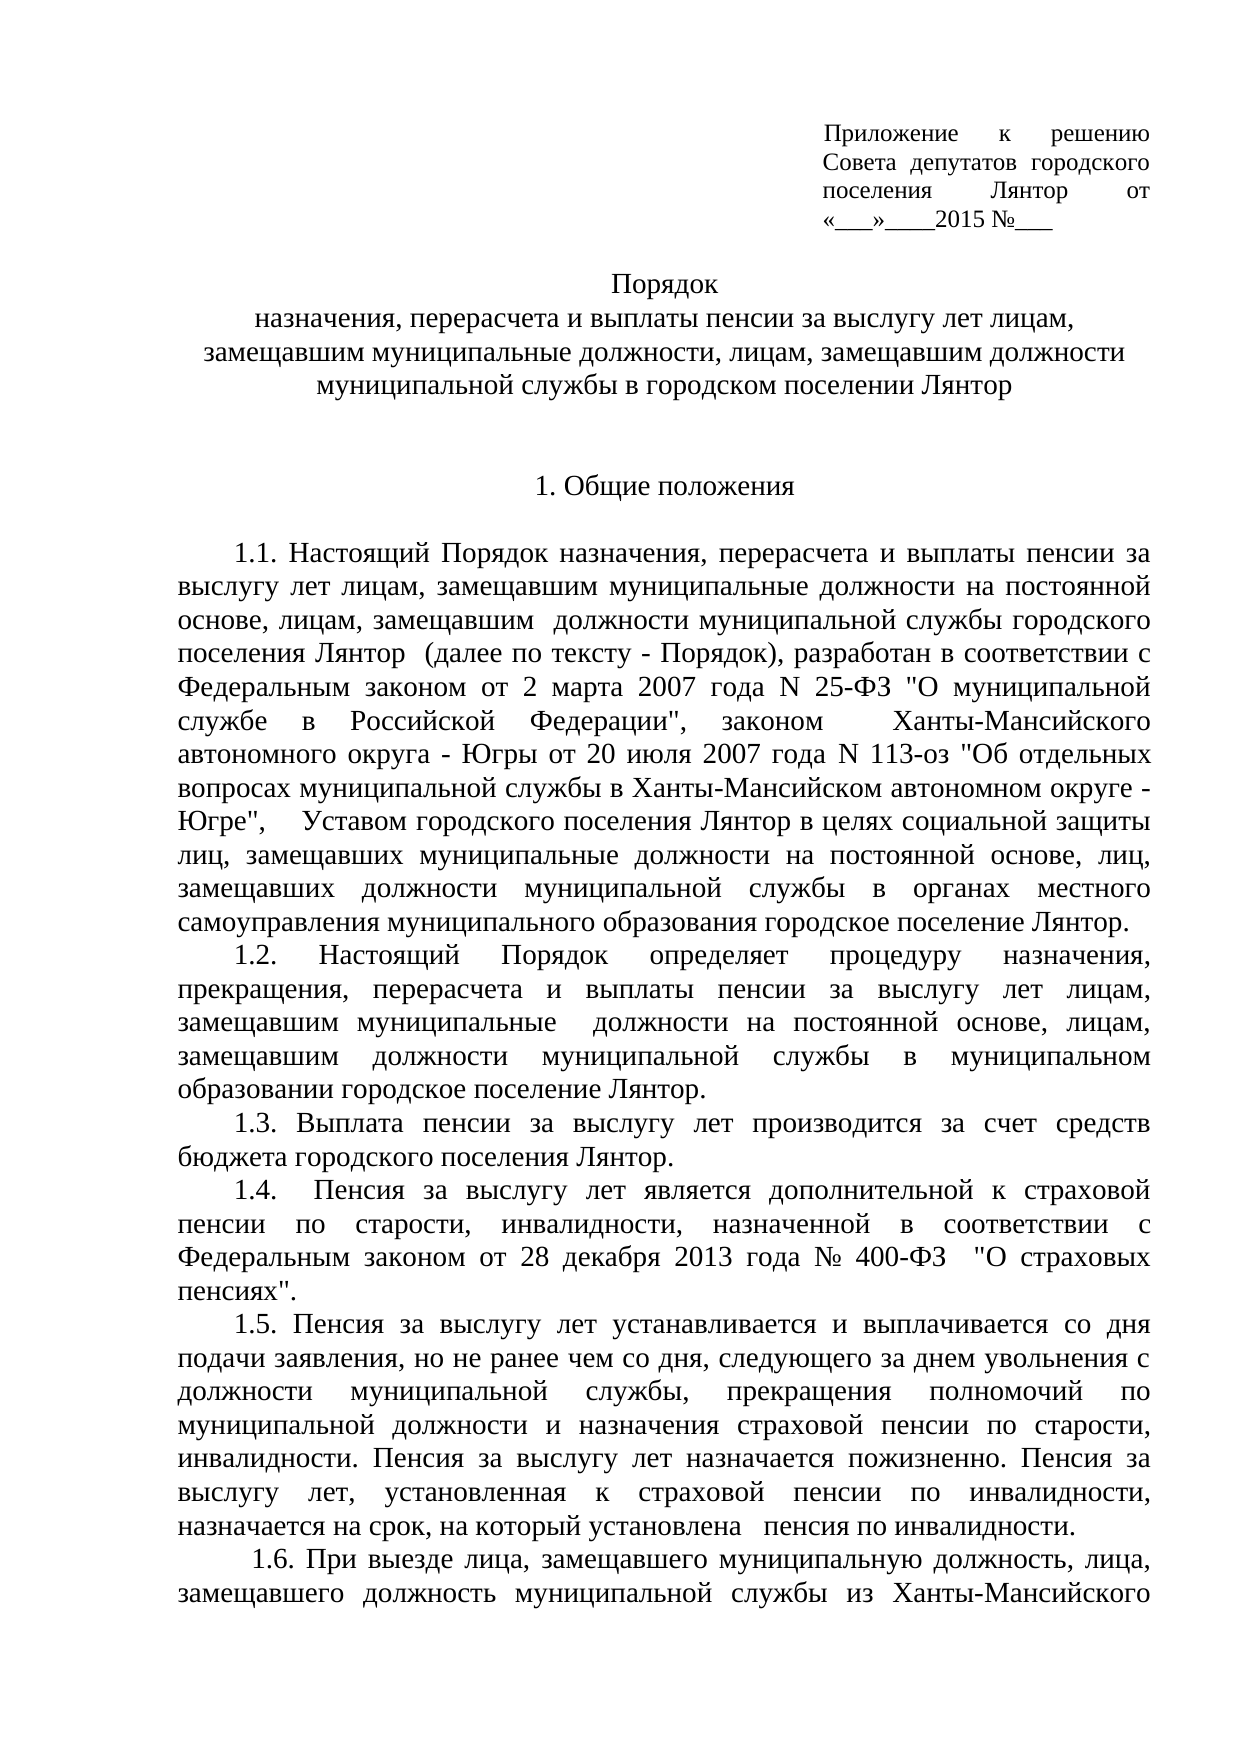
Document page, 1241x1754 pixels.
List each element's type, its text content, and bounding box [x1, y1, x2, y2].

text назначения, перерасчета и выплаты пенсии за выслугу лет лицам, замещавшим муниципальные должности, лицам, замещавшим должности муниципальной службы в городском поселении Лянтор [177, 300, 1152, 401]
text 1.5. Пенсия за выслугу лет устанавливается и выплачивается со дня подачи заявления, но не ранее чем со дня, следующего за днем увольнения с должности муниципальной службы, прекращения полномочий по муниципальной должности и назначения страховой пенсии по старости, инвалидности. Пенсия за выслугу лет назначается пожизненно. Пенсия за выслугу лет, установленная к страховой пенсии по инвалидности, назначается на срок, на который установлена пенсия по инвалидности. [177, 1306, 1152, 1541]
table_header Приложение к решению Совета депутатов городского поселения Лянтор от «___»____2015 №___ [811, 118, 1161, 233]
text 1.2. Настоящий Порядок определяет процедуру назначения, прекращения, перерасчета и выплаты пенсии за выслугу лет лицам, замещавшим муниципальные должности на постоянной основе, лицам, замещавшим должности муниципальной службы в муниципальном образовании городское поселение Лянтор. [177, 937, 1152, 1105]
text 1.3. Выплата пенсии за выслугу лет производится за счет средств бюджета городского поселения Лянтор. [177, 1105, 1152, 1172]
text 1. Общие положения [177, 468, 1152, 501]
text 1.4. Пенсия за выслугу лет является дополнительной к страховой пенсии по старости, инвалидности, назначенной в соответствии с Федеральным законом от 28 декабря 2013 года № 400-ФЗ "О страховых пенсиях". [177, 1172, 1152, 1306]
text 1.1. Настоящий Порядок назначения, перерасчета и выплаты пенсии за выслугу лет лицам, замещавшим муниципальные должности на постоянной основе, лицам, замещавшим должности муниципальной службы городского поселения Лянтор (далее по тексту - Порядок), разработан в соответствии с Федеральным законом от 2 марта 2007 года N 25-ФЗ "О муниципальной службе в Российской Федерации", законом Ханты-Мансийского автономного округа - Югры от 20 июля 2007 года N 113-оз "Об отдельных вопросах муниципальной службы в Ханты-Мансийском автономном округе - Югре", Уставом городского поселения Лянтор в целях социальной защиты лиц, замещавших муниципальные должности на постоянной основе, лиц, замещавших должности муниципальной службы в органах местного самоуправления муниципального образования городское поселение Лянтор. [177, 535, 1152, 937]
text Порядок [177, 267, 1152, 300]
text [177, 1541, 1152, 1608]
